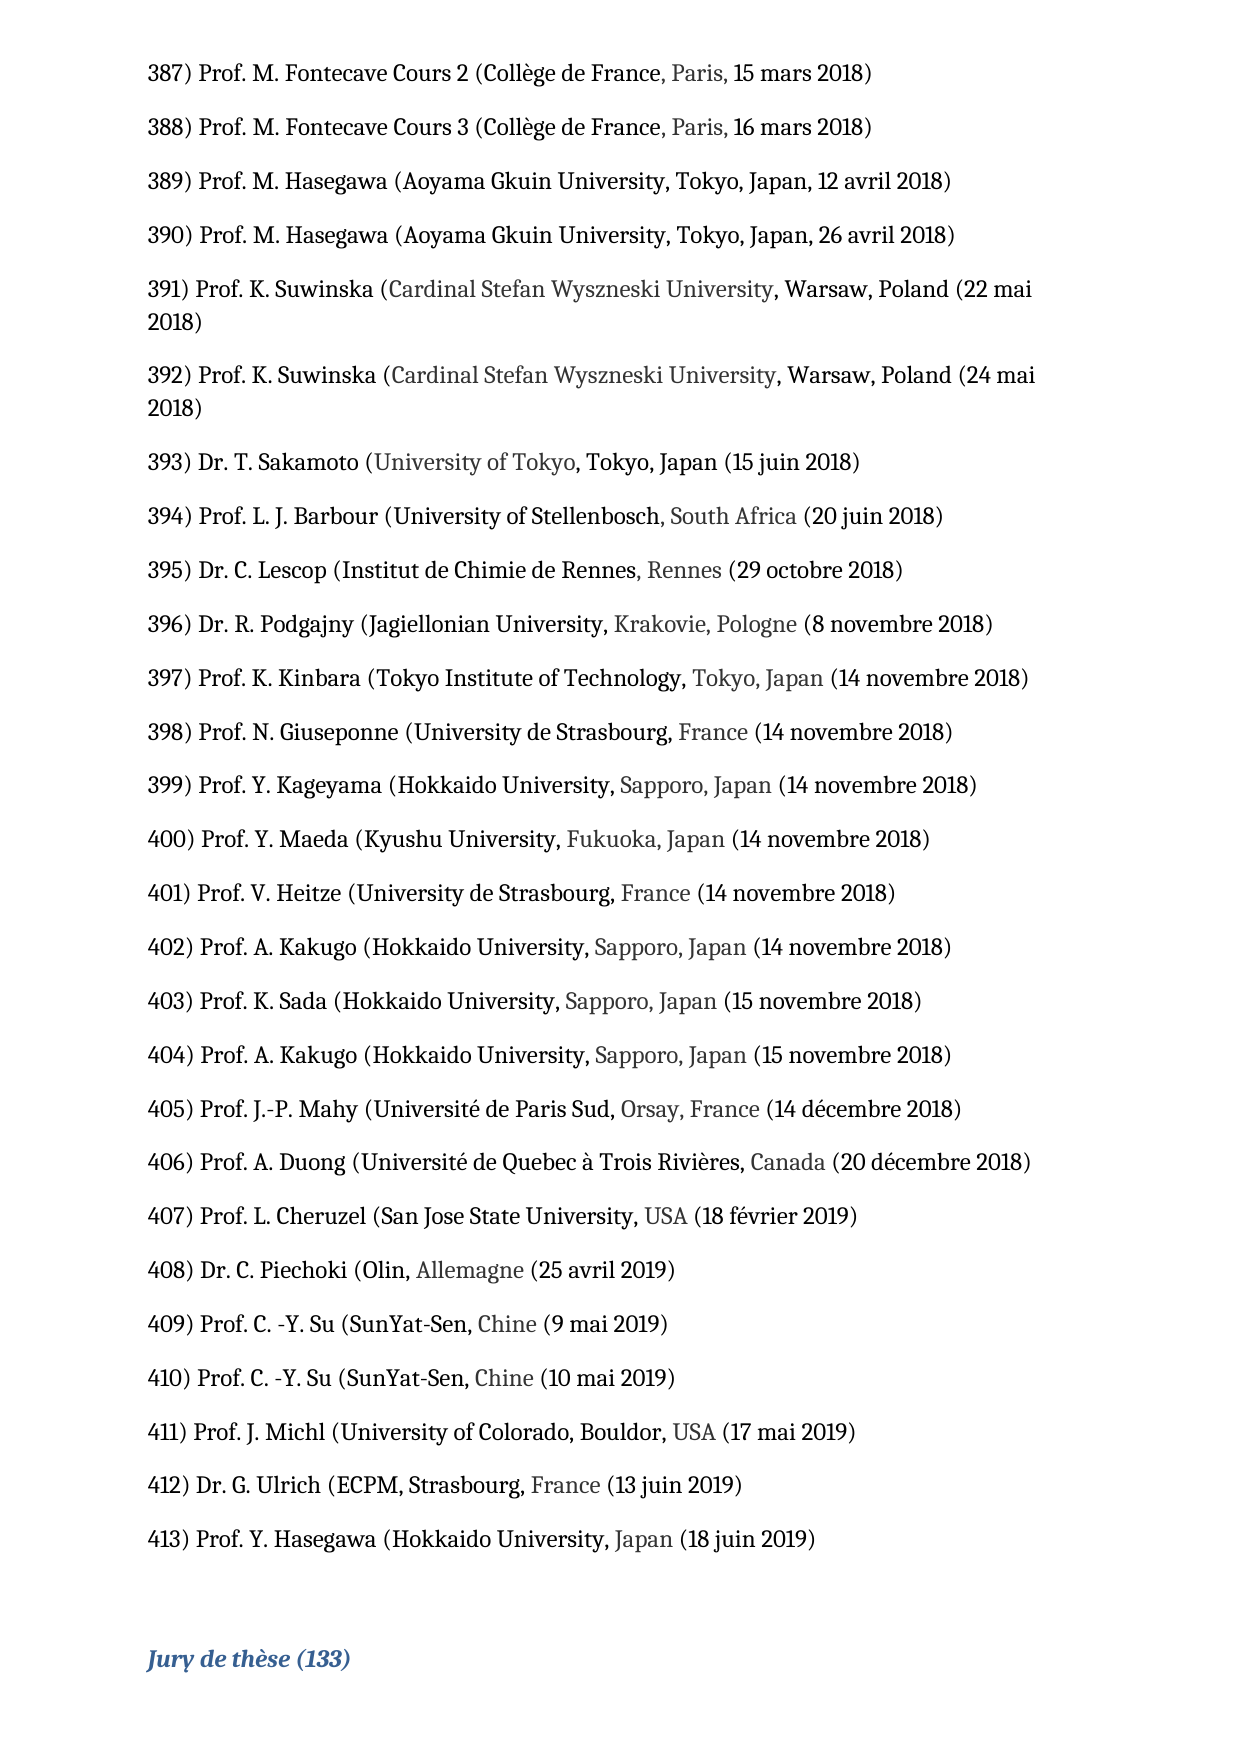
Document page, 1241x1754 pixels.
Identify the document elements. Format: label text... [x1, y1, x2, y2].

text 398) Prof. N. Giuseponne (University de Strasbourg, France (14 novembre 2018) [148, 717, 1093, 746]
text 405) Prof. J.-P. Mahy (Université de Paris Sud, Orsay, France (14 décembre 2018) [148, 1094, 1093, 1123]
text 403) Prof. K. Sada (Hokkaido University, Sapporo, Japan (15 novembre 2018) [148, 987, 1093, 1016]
text 389) Prof. M. Hasegawa (Aoyama Gkuin University, Tokyo, Japan, 12 avril 2018) [148, 167, 1093, 196]
text 396) Dr. R. Podgajny (Jagiellonian University, Krakovie, Pologne (8 novembre 2018) [148, 610, 1093, 638]
text 413) Prof. Y. Hasegawa (Hokkaido University, Japan (18 juin 2019) [148, 1525, 1093, 1554]
text 391) Prof. K. Suwinska (Cardinal Stefan Wyszneski University, Warsaw, Poland (22 mai 2018) [148, 274, 1093, 336]
text 392) Prof. K. Suwinska (Cardinal Stefan Wyszneski University, Warsaw, Poland (24 mai 2018) [148, 361, 1093, 423]
text 394) Prof. L. J. Barbour (University of Stellenbosch, South Africa (20 juin 2018) [148, 502, 1093, 531]
text 402) Prof. A. Kakugo (Hokkaido University, Sapporo, Japan (14 novembre 2018) [148, 933, 1093, 962]
text 395) Dr. C. Lescop (Institut de Chimie de Rennes, Rennes (29 octobre 2018) [148, 556, 1093, 585]
text 401) Prof. V. Heitze (University de Strasbourg, France (14 novembre 2018) [148, 879, 1093, 908]
text 387) Prof. M. Fontecave Cours 2 (Collège de France, Paris, 15 mars 2018) [148, 59, 1093, 88]
text 408) Dr. C. Piechoki (Olin, Allemagne (25 avril 2019) [148, 1256, 1093, 1285]
text 388) Prof. M. Fontecave Cours 3 (Collège de France, Paris, 16 mars 2018) [148, 113, 1093, 142]
text 407) Prof. L. Cheruzel (San Jose State University, USA (18 février 2019) [148, 1202, 1093, 1231]
text 397) Prof. K. Kinbara (Tokyo Institute of Technology, Tokyo, Japan (14 novembre 2018) [148, 664, 1093, 692]
text Jury de thèse (133) [148, 1645, 1093, 1674]
text 393) Dr. T. Sakamoto (University of Tokyo, Tokyo, Japan (15 juin 2018) [148, 448, 1093, 477]
text 411) Prof. J. Michl (University of Colorado, Bouldor, USA (17 mai 2019) [148, 1418, 1093, 1446]
text 406) Prof. A. Duong (Université de Quebec à Trois Rivières, Canada (20 décembre 2018) [148, 1148, 1093, 1177]
text 390) Prof. M. Hasegawa (Aoyama Gkuin University, Tokyo, Japan, 26 avril 2018) [148, 221, 1093, 249]
text 410) Prof. C. -Y. Su (SunYat-Sen, Chine (10 mai 2019) [148, 1364, 1093, 1392]
text 400) Prof. Y. Maeda (Kyushu University, Fukuoka, Japan (14 novembre 2018) [148, 825, 1093, 854]
text 412) Dr. G. Ulrich (ECPM, Strasbourg, France (13 juin 2019) [148, 1471, 1093, 1500]
text 409) Prof. C. -Y. Su (SunYat-Sen, Chine (9 mai 2019) [148, 1310, 1093, 1339]
text 404) Prof. A. Kakugo (Hokkaido University, Sapporo, Japan (15 novembre 2018) [148, 1041, 1093, 1069]
text 399) Prof. Y. Kageyama (Hokkaido University, Sapporo, Japan (14 novembre 2018) [148, 771, 1093, 800]
